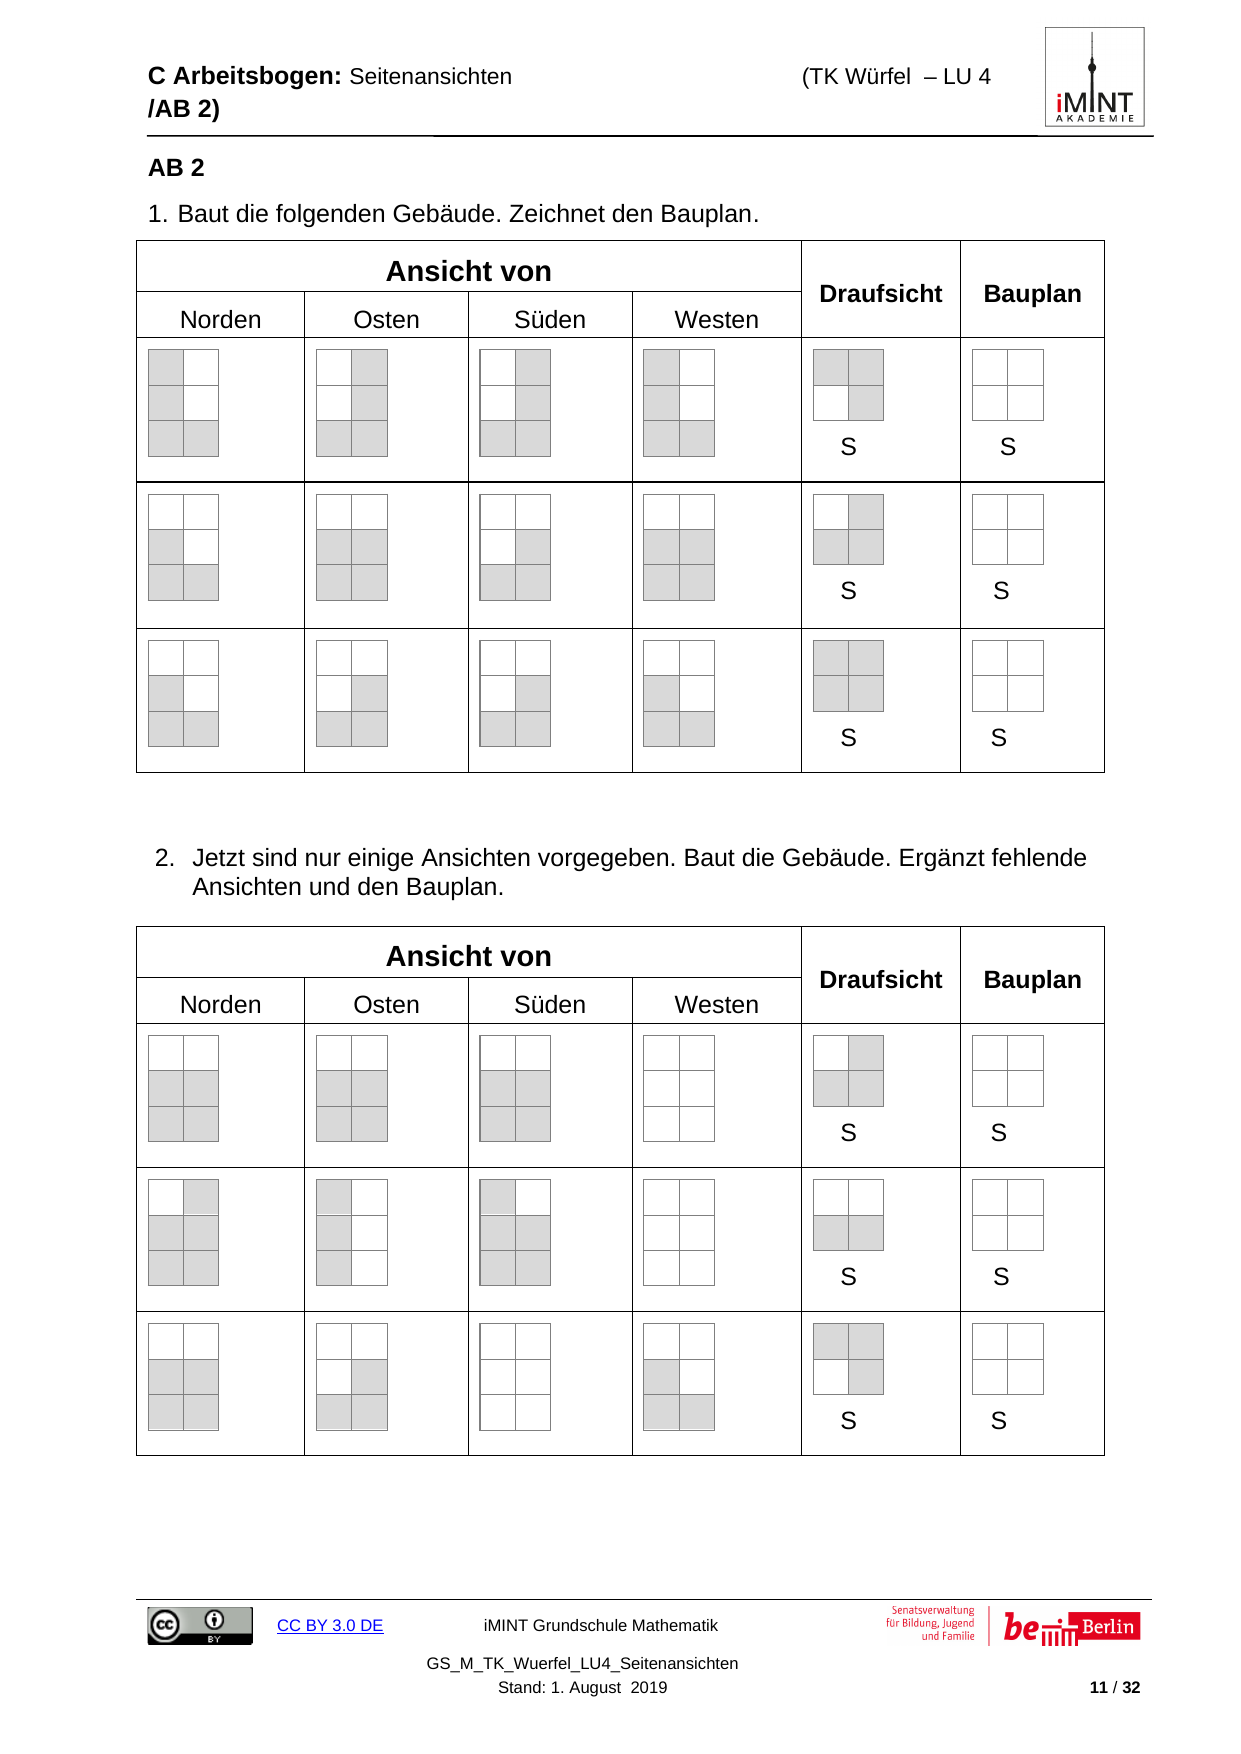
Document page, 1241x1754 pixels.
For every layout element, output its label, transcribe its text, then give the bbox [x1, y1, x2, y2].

table_cell S [961, 1312, 1104, 1455]
table_cell [633, 629, 801, 772]
table_cell S [802, 1024, 960, 1167]
table_cell [633, 1168, 801, 1311]
list Baut die folgenden Gebäude. Zeichnet den Bauplan. [148, 199, 1122, 228]
table_cell [137, 1024, 304, 1167]
table_cell [469, 1024, 632, 1167]
table_cell S [802, 629, 960, 772]
text AB 2 [148, 153, 1122, 182]
picture [1035, 17, 1151, 133]
table_cell Süden [469, 292, 632, 337]
table_cell Norden [137, 292, 304, 337]
table_cell S [802, 483, 960, 628]
table_cell S [961, 629, 1104, 772]
table_cell [469, 629, 632, 772]
table_cell [469, 1312, 632, 1455]
table_cell [137, 1168, 304, 1311]
table_cell [137, 483, 304, 628]
table_cell [305, 483, 468, 628]
table_cell [305, 338, 468, 481]
table_cell [469, 1168, 632, 1311]
table_cell S [802, 1168, 960, 1311]
table_cell Süden [469, 978, 632, 1023]
table_cell S [961, 1024, 1104, 1167]
table_cell Norden [137, 978, 304, 1023]
table_cell [305, 629, 468, 772]
table_header Ansicht von [137, 241, 801, 291]
table_cell [305, 1168, 468, 1311]
table_cell [633, 338, 801, 481]
table_cell [633, 1312, 801, 1455]
table_header Bauplan [961, 241, 1104, 337]
table_cell [137, 629, 304, 772]
table_cell [469, 338, 632, 481]
table_cell S [802, 338, 960, 481]
table_cell Westen [633, 292, 801, 337]
table_cell Osten [305, 978, 468, 1023]
picture [147, 1607, 253, 1645]
table_cell [633, 483, 801, 628]
table_header Draufsicht [802, 241, 960, 337]
table_header Draufsicht [802, 927, 960, 1023]
table_cell [633, 1024, 801, 1167]
table_cell S [961, 338, 1104, 481]
table_cell [137, 338, 304, 481]
table_cell S [802, 1312, 960, 1455]
table_cell Westen [633, 978, 801, 1023]
table_cell [305, 1312, 468, 1455]
table_cell [137, 1312, 304, 1455]
picture [886, 1606, 1141, 1646]
table_cell S [961, 483, 1104, 628]
list Jetzt sind nur einige Ansichten vorgegeben. Baut die Gebäude. Ergänzt fehlende Ansichten und den Bauplan. [154, 843, 1122, 901]
table_cell S [961, 1168, 1104, 1311]
table_cell [305, 1024, 468, 1167]
table_header Ansicht von [137, 927, 801, 977]
table_cell Osten [305, 292, 468, 337]
table_header Bauplan [961, 927, 1104, 1023]
table_cell [469, 483, 632, 628]
